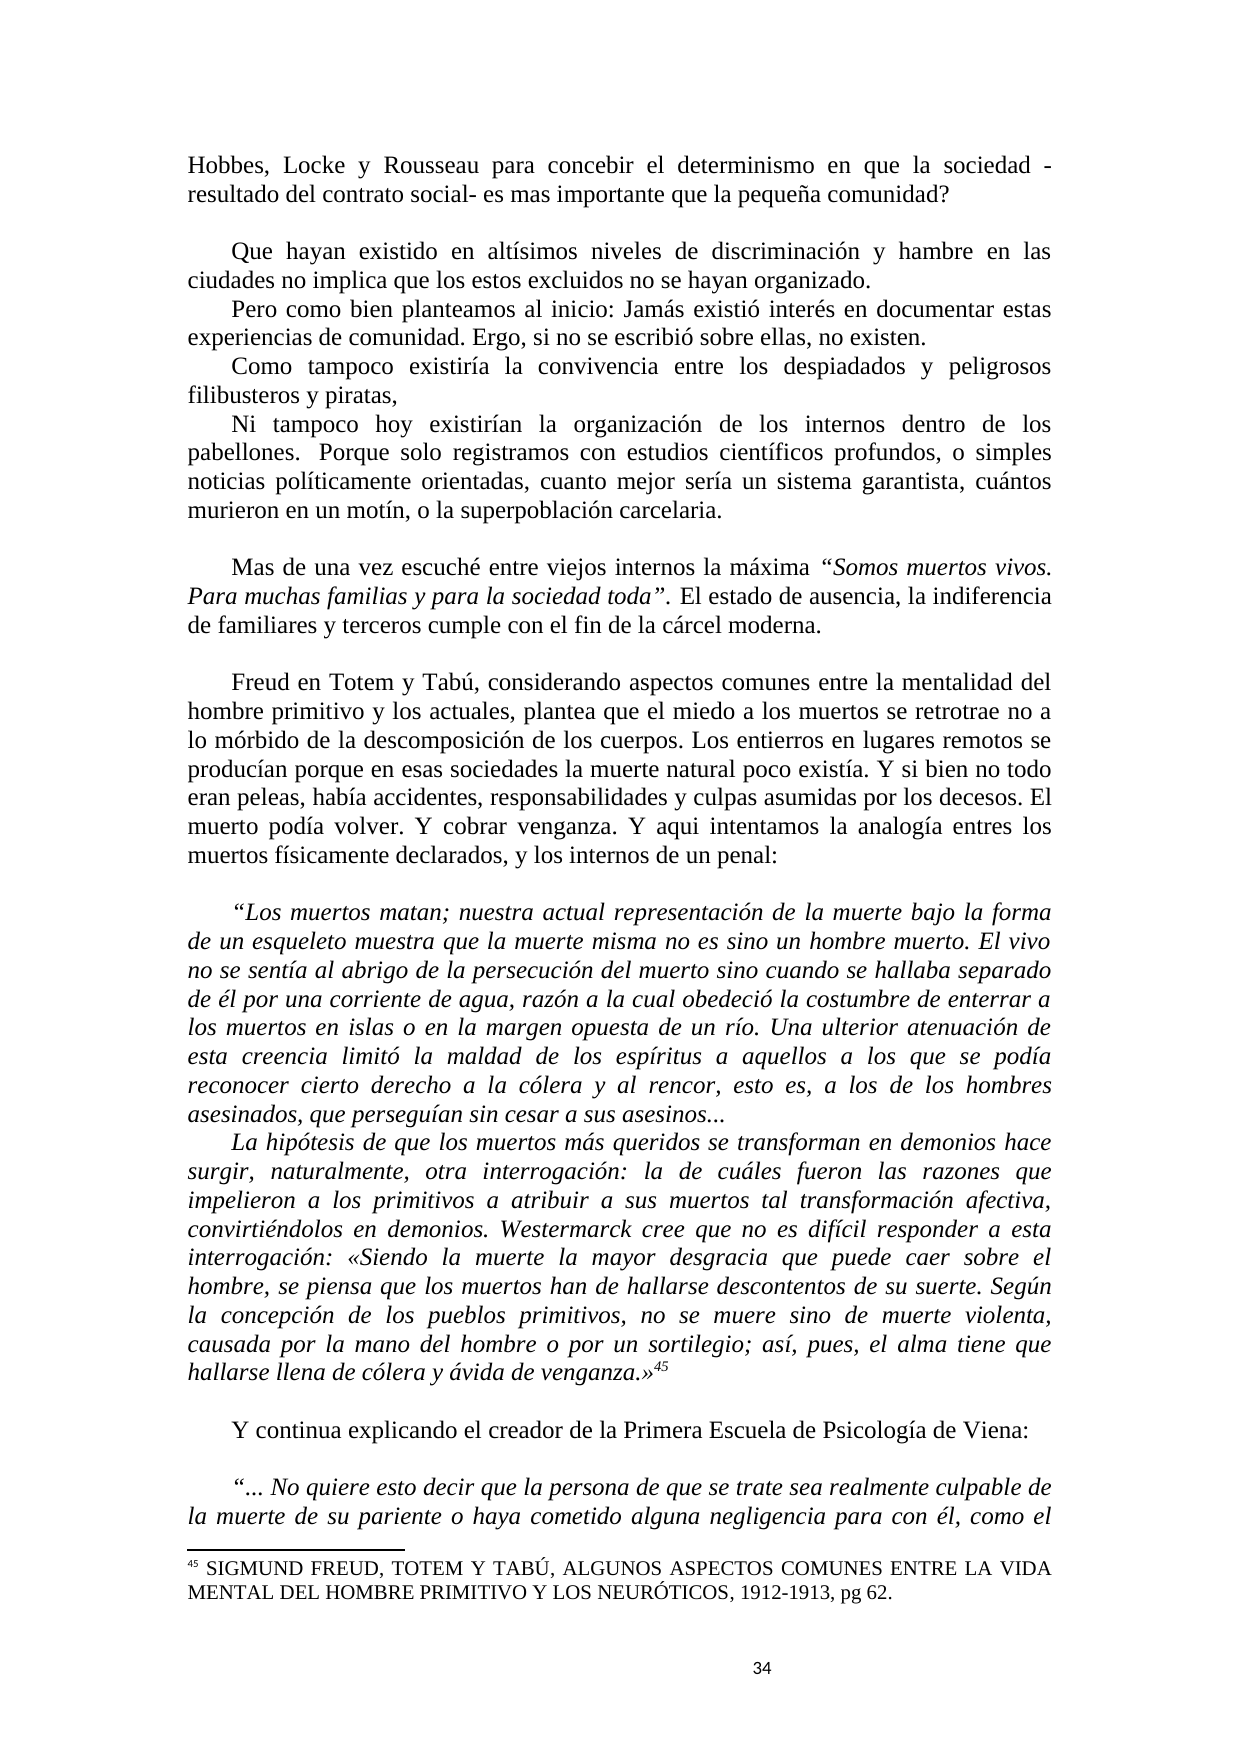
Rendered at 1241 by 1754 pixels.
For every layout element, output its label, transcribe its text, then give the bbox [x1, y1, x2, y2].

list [187, 150, 1053, 207]
list Como tampoco existiría la convivencia entre los despiadados y peligrosos filibusteros y piratas, [187, 351, 1053, 409]
list Y continua explicando el creador de la Primera Escuela de Psicología de Viena: [187, 1415, 1053, 1444]
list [187, 1472, 1053, 1530]
list Mas de una vez escuché entre viejos internos la máxima “Somos muertos vivos. Para muchas familias y para la sociedad toda”. El estado de ausencia, la indiferencia de familiares y terceros cumple con el fin de la cárcel moderna. [187, 552, 1053, 639]
list Freud en Totem y Tabú, considerando aspectos comunes entre la mentalidad del hombre primitivo y los actuales, plantea que el miedo a los muertos se retrotrae no a lo mórbido de la descomposición de los cuerpos. Los entierros en lugares remotos se producían porque en esas sociedades la muerte natural poco existía. Y si bien no todo eran peleas, había accidentes, responsabilidades y culpas asumidas por los decesos. El muerto podía volver. Y cobrar venganza. Y aqui intentamos la analogía entres los muertos físicamente declarados, y los internos de un penal: [187, 667, 1053, 869]
list Ni tampoco hoy existirían la organización de los internos dentro de los pabellones. Porque solo registramos con estudios científicos profundos, o simples noticias políticamente orientadas, cuanto mejor sería un sistema garantista, cuántos murieron en un motín, o la superpoblación carcelaria. [187, 409, 1053, 524]
list “Los muertos matan; nuestra actual representación de la muerte bajo la forma de un esqueleto muestra que la muerte misma no es sino un hombre muerto. El vivo no se sentía al abrigo de la persecución del muerto sino cuando se hallaba separado de él por una corriente de agua, razón a la cual obedeció la costumbre de enterrar a los muertos en islas o en la margen opuesta de un río. Una ulterior atenuación de esta creencia limitó la maldad de los espíritus a aquellos a los que se podía reconocer cierto derecho a la cólera y al rencor, esto es, a los de los hombres asesinados, que perseguían sin cesar a sus asesinos... [187, 897, 1053, 1127]
list La hipótesis de que los muertos más queridos se transforman en demonios hace surgir, naturalmente, otra interrogación: la de cuáles fueron las razones que impelieron a los primitivos a atribuir a sus muertos tal transformación afectiva, convirtiéndolos en demonios. Westermarck cree que no es difícil responder a esta interrogación: «Siendo la muerte la mayor desgracia que puede caer sobre el hombre, se piensa que los muertos han de hallarse descontentos de su suerte. Según la concepción de los pueblos primitivos, no se muere sino de muerte violenta, causada por la mano del hombre o por un sortilegio; así, pues, el alma tiene que hallarse llena de cólera y ávida de venganza.» [187, 1127, 1053, 1386]
list Que hayan existido en altísimos niveles de discriminación y hambre en las ciudades no implica que los estos excluidos no se hayan organizado. [187, 236, 1053, 294]
list Pero como bien planteamos al inicio: Jamás existió interés en documentar estas experiencias de comunidad. Ergo, si no se escribió sobre ellas, no existen. [187, 294, 1053, 351]
